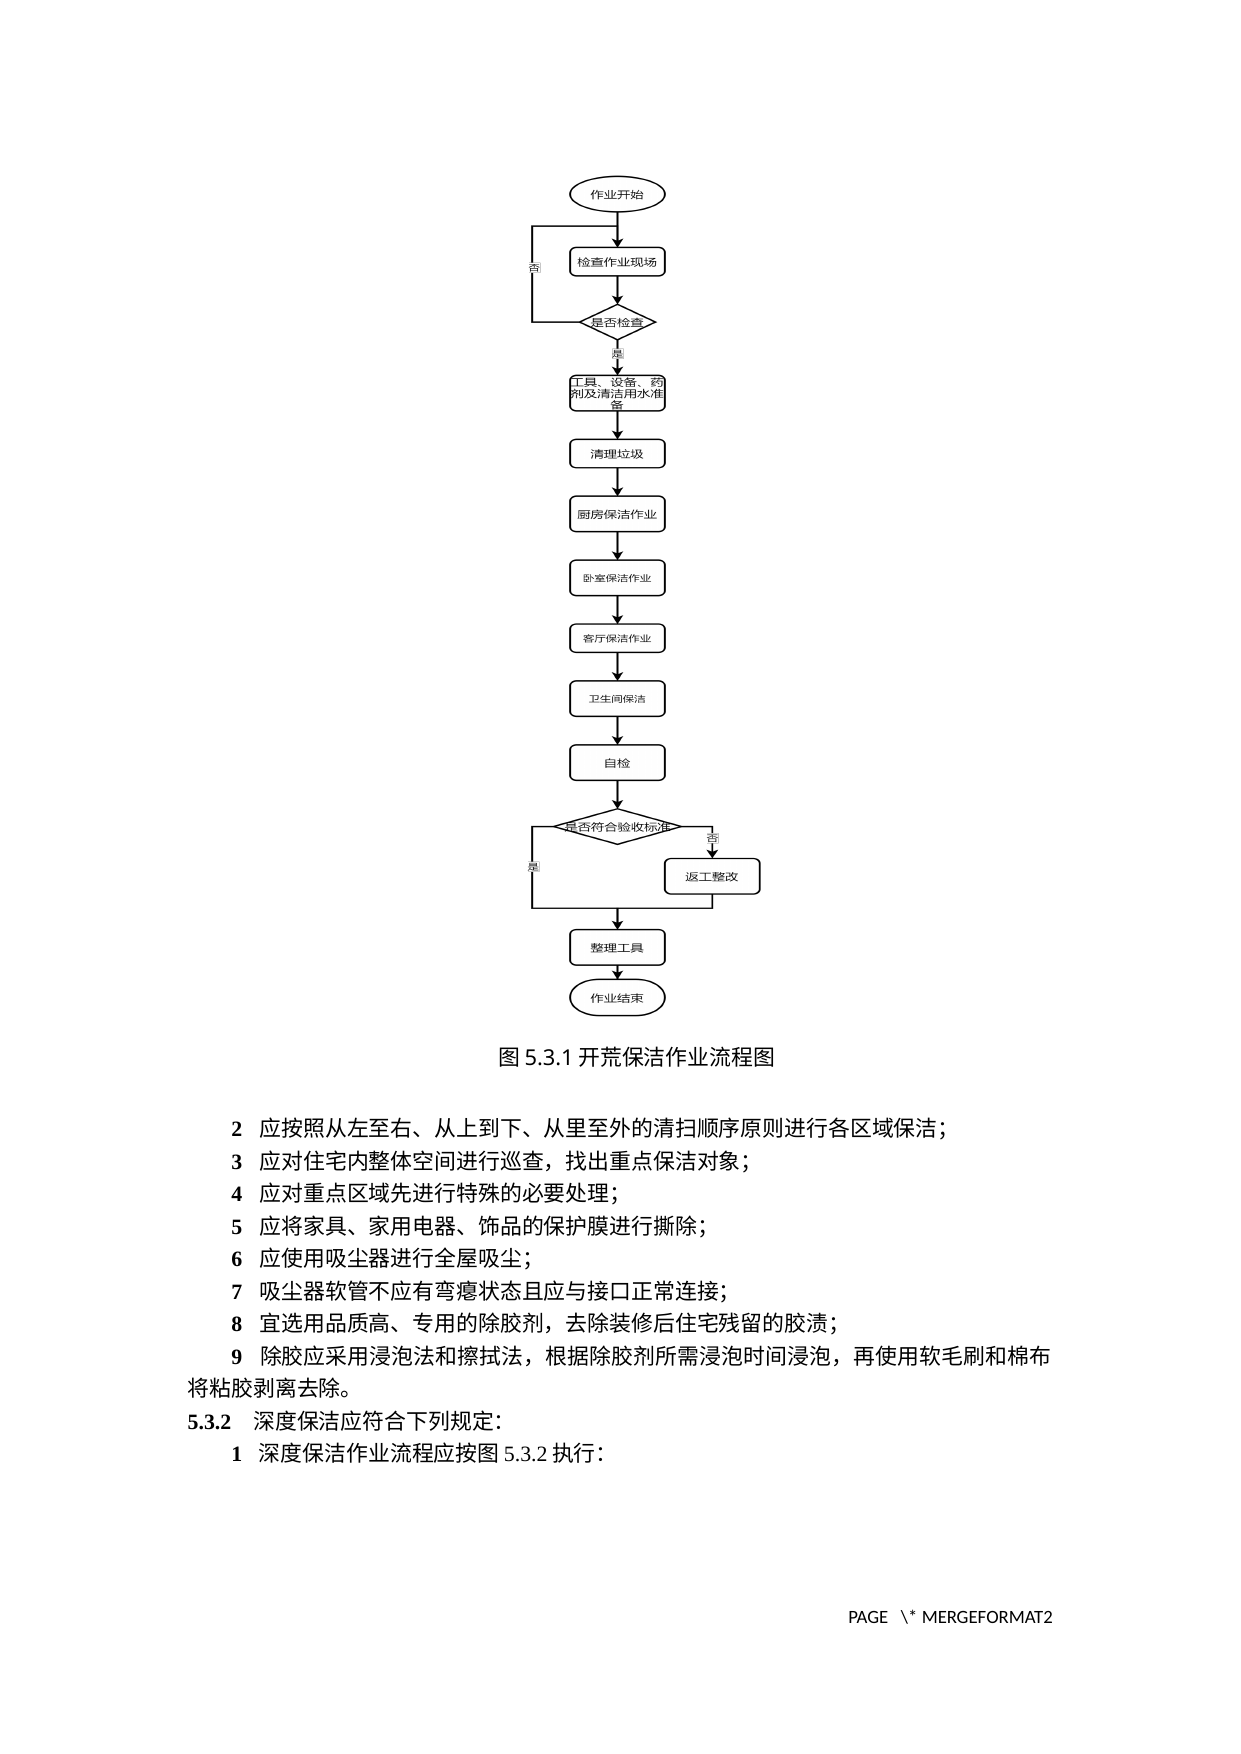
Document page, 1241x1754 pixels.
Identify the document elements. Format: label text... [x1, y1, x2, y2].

picture [505, 162, 779, 1030]
text 2 应按照从左至右、从上到下、从里至外的清扫顺序原则进行各区域保洁； [187, 1111, 1053, 1143]
text 8 宜选用品质高、专用的除胶剂，去除装修后住宅残留的胶渍； [187, 1306, 1053, 1338]
text 5 应将家具、家用电器、饰品的保护膜进行撕除； [187, 1208, 1053, 1241]
text 9 除胶应采用浸泡法和擦拭法，根据除胶剂所需浸泡时间浸泡，再使用软毛刷和棉布将粘胶剥离去除。 [187, 1338, 1053, 1403]
text 1 深度保洁作业流程应按图5.3.2执行： [187, 1436, 1053, 1468]
text 6 应使用吸尘器进行全屋吸尘； [187, 1241, 1053, 1273]
text 7 吸尘器软管不应有弯瘪状态且应与接口正常连接； [187, 1273, 1053, 1306]
text 4 应对重点区域先进行特殊的必要处理； [187, 1176, 1053, 1208]
text 图5.3.1开荒保洁作业流程图 [187, 1039, 1053, 1072]
text 5.3.2 深度保洁应符合下列规定： [187, 1403, 1053, 1436]
text 3 应对住宅内整体空间进行巡查，找出重点保洁对象； [187, 1143, 1053, 1176]
